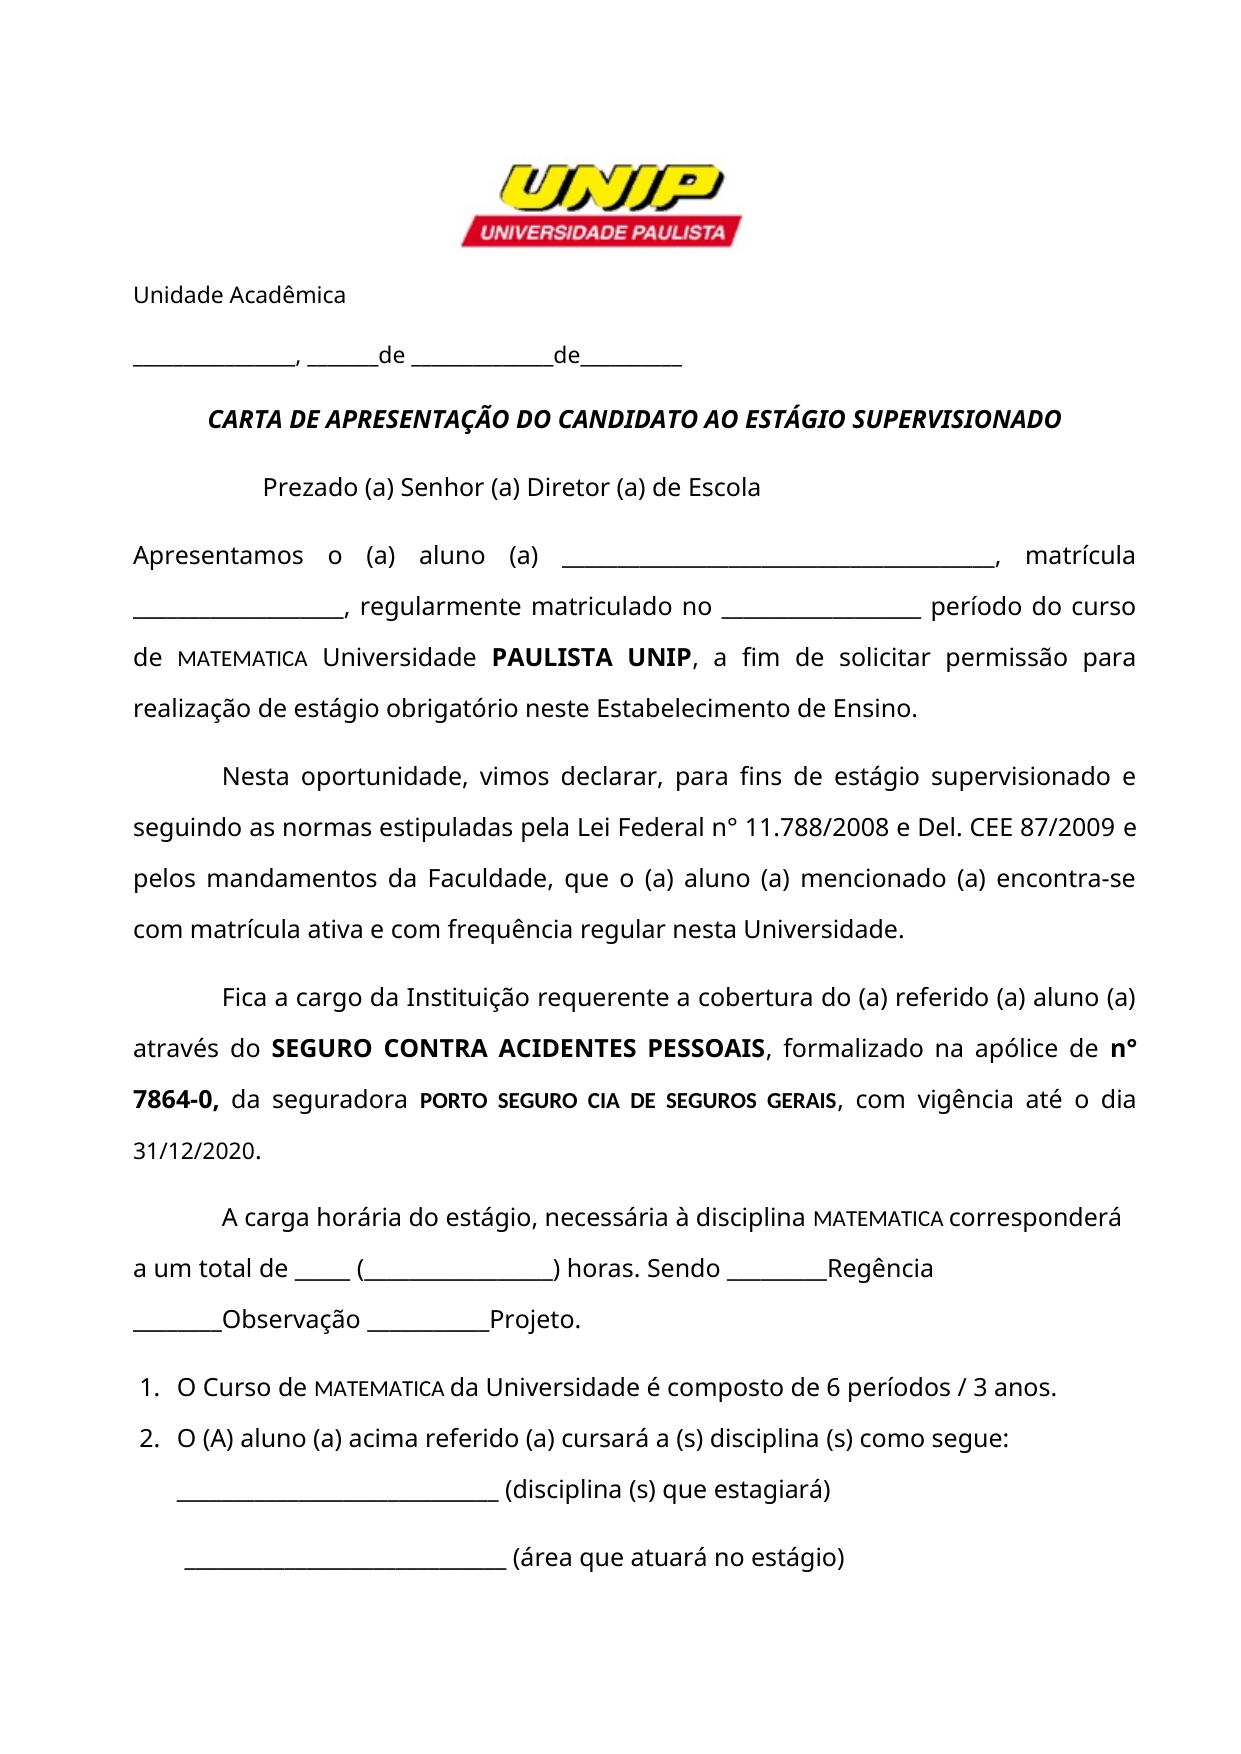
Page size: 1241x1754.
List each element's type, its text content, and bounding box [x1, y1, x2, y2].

picture [453, 152, 747, 254]
text Apresentamos o (a) aluno (a) _______________________________________, matrícula ___________________, regularmente matriculado no __________________ período do curso de MATEMATICA Universidade PAULISTA UNIP, a fim de solicitar permissão para realização de estágio obrigatório neste Estabelecimento de Ensino. [133, 538, 1137, 725]
text Prezado (a) Senhor (a) Diretor (a) de Escola [133, 470, 1137, 504]
text Fica a cargo da Instituição requerente a cobertura do (a) referido (a) aluno (a) através do SEGURO CONTRA ACIDENTES PESSOAIS, formalizado na apólice de n° 7864-0, da seguradora PORTO SEGURO CIA DE SEGUROS GERAIS, com vigência até o dia 31/12/2020. [133, 979, 1137, 1166]
text A carga horária do estágio, necessária à disciplina MATEMATICA corresponderá a um total de _____ (_________________) horas. Sendo _________Regência ________Observação ___________Projeto. [133, 1200, 1137, 1336]
list O (A) aluno (a) acima referido (a) cursará a (s) disciplina (s) como segue: _____________________________ (disciplina (s) que estagiará) [139, 1421, 1137, 1506]
text CARTA DE APRESENTAÇÃO DO CANDIDATO AO ESTÁGIO SUPERVISIONADO [133, 402, 1137, 436]
list O Curso de MATEMATICA da Universidade é composto de 6 períodos / 3 anos. [139, 1370, 1137, 1404]
text ________________, _______de ______________de__________ [133, 339, 1137, 370]
text Nesta oportunidade, vimos declarar, para fins de estágio supervisionado e seguindo as normas estipuladas pela Lei Federal n° 11.788/2008 e Del. CEE 87/2009 e pelos mandamentos da Faculdade, que o (a) aluno (a) mencionado (a) encontra-se com matrícula ativa e com frequência regular nesta Universidade. [133, 758, 1137, 946]
text Unidade Acadêmica [133, 279, 1137, 311]
text _____________________________ (área que atuará no estágio) [139, 1540, 1137, 1574]
